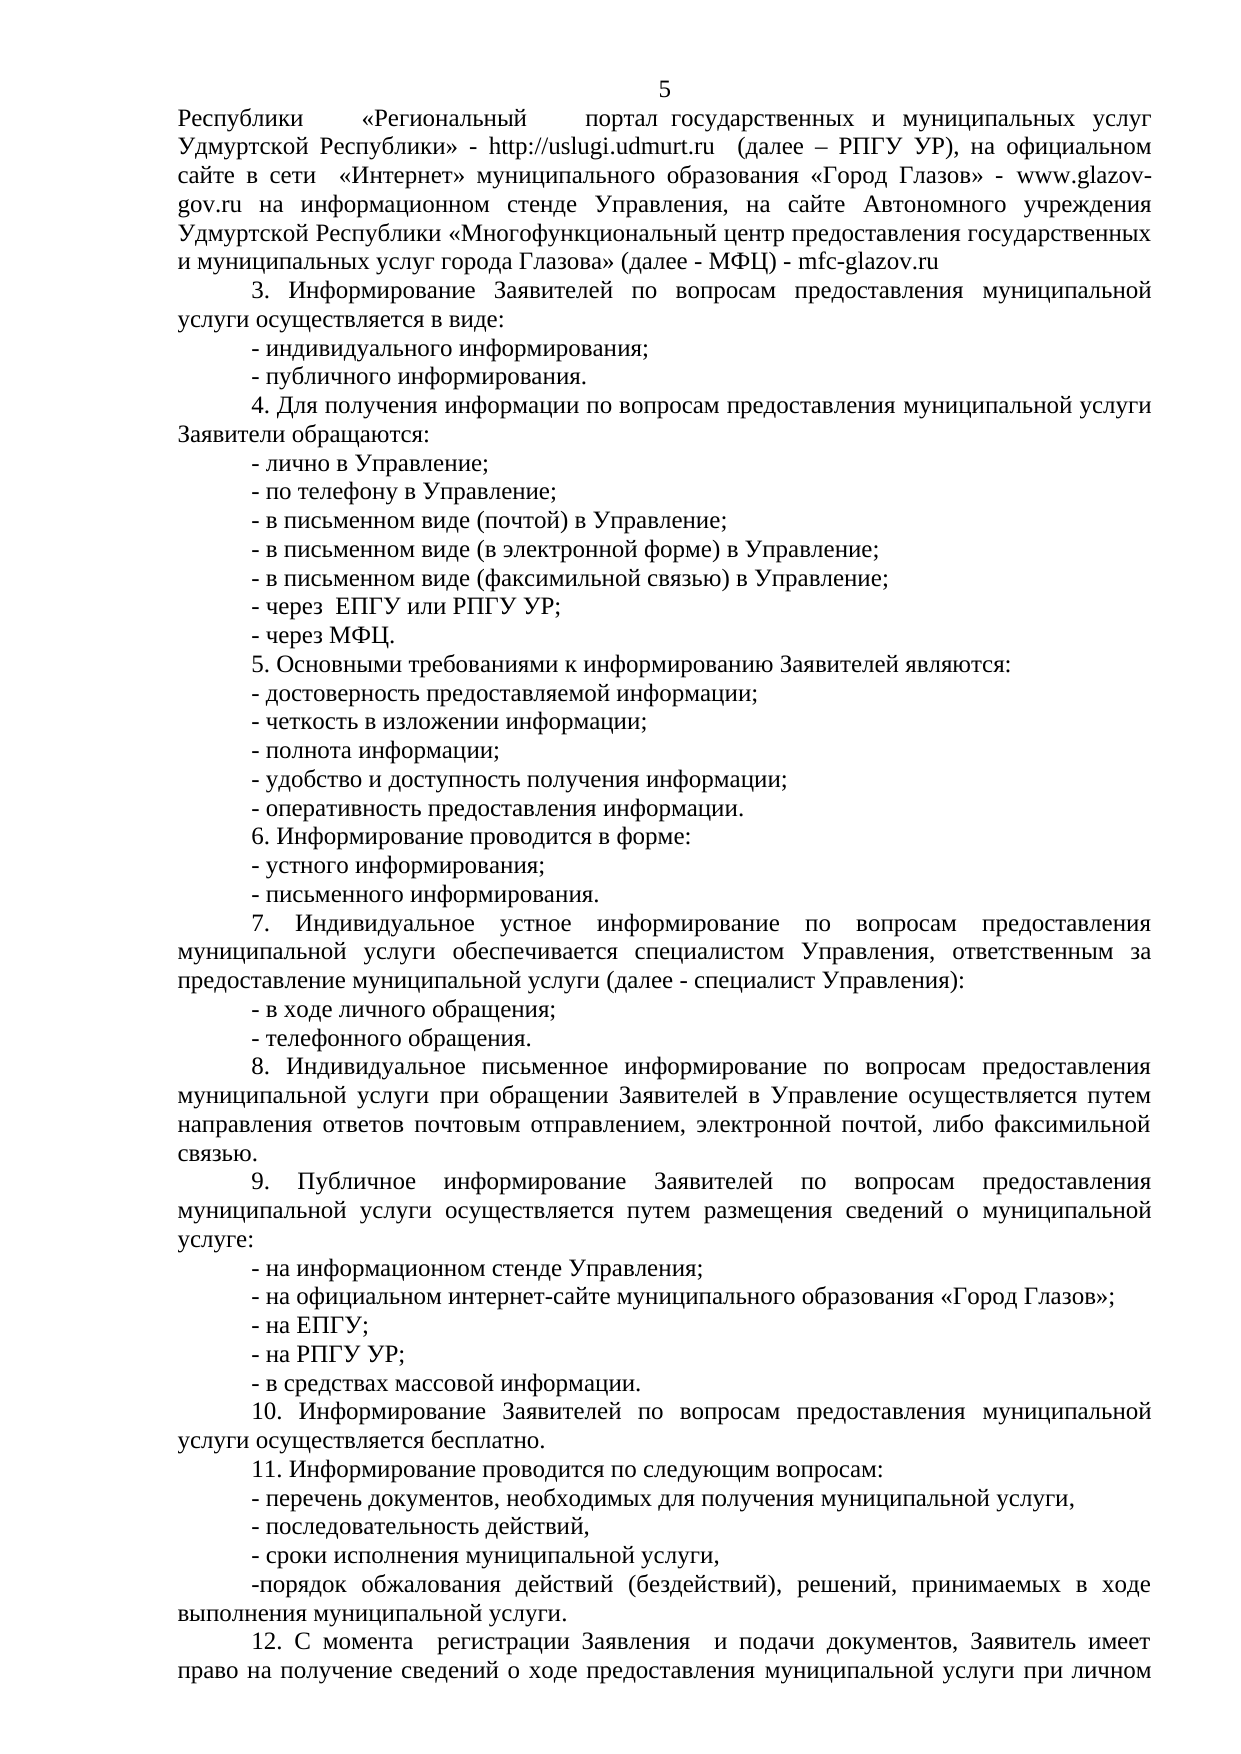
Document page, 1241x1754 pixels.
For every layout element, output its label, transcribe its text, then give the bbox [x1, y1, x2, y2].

text - через МФЦ. [177, 620, 1152, 649]
text - письменного информирования. [177, 879, 1152, 908]
text 3. Информирование Заявителей по вопросам предоставления муниципальной услуги осуществляется в виде: [177, 275, 1152, 333]
text - последовательность действий, [177, 1511, 1152, 1540]
text - по телефону в Управление; [177, 476, 1152, 505]
text - в ходе личного обращения; [177, 994, 1152, 1023]
text - в письменном виде (факсимильной связью) в Управление; [177, 563, 1152, 591]
text 6. Информирование проводится в форме: [177, 821, 1152, 850]
text - достоверность предоставляемой информации; [177, 678, 1152, 706]
text - в письменном виде (в электронной форме) в Управление; [177, 534, 1152, 563]
text 4. Для получения информации по вопросам предоставления муниципальной услуги Заявители обращаются: [177, 390, 1152, 448]
text 7. Индивидуальное устное информирование по вопросам предоставления муниципальной услуги обеспечивается специалистом Управления, ответственным за предоставление муниципальной услуги (далее - специалист Управления): [177, 908, 1152, 994]
text - публичного информирования. [177, 361, 1152, 390]
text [177, 103, 1152, 275]
text 9. Публичное информирование Заявителей по вопросам предоставления муниципальной услуги осуществляется путем размещения сведений о муниципальной услуге: [177, 1166, 1152, 1253]
text - четкость в изложении информации; [177, 706, 1152, 735]
text - телефонного обращения. [177, 1023, 1152, 1051]
text - в письменном виде (почтой) в Управление; [177, 505, 1152, 534]
text - через ЕПГУ или РПГУ УР; [177, 591, 1152, 620]
text - лично в Управление; [177, 448, 1152, 476]
text - на РПГУ УР; [177, 1339, 1152, 1368]
text - на официальном интернет-сайте муниципального образования «Город Глазов»; [177, 1281, 1152, 1310]
text - сроки исполнения муниципальной услуги, [177, 1540, 1152, 1569]
text - оперативность предоставления информации. [177, 793, 1152, 821]
text - полнота информации; [177, 735, 1152, 764]
text 5. Основными требованиями к информированию Заявителей являются: [177, 649, 1152, 678]
text 11. Информирование проводится по следующим вопросам: [177, 1454, 1152, 1483]
text - удобство и доступность получения информации; [177, 764, 1152, 793]
text - перечень документов, необходимых для получения муниципальной услуги, [177, 1483, 1152, 1511]
text 10. Информирование Заявителей по вопросам предоставления муниципальной услуги осуществляется бесплатно. [177, 1396, 1152, 1454]
text - на информационном стенде Управления; [177, 1253, 1152, 1281]
text - индивидуального информирования; [177, 333, 1152, 361]
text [177, 1626, 1152, 1684]
text - на ЕПГУ; [177, 1310, 1152, 1339]
text - устного информирования; [177, 850, 1152, 879]
text -порядок обжалования действий (бездействий), решений, принимаемых в ходе выполнения муниципальной услуги. [177, 1569, 1152, 1626]
text 8. Индивидуальное письменное информирование по вопросам предоставления муниципальной услуги при обращении Заявителей в Управление осуществляется путем направления ответов почтовым отправлением, электронной почтой, либо факсимильной связью. [177, 1051, 1152, 1166]
text - в средствах массовой информации. [177, 1368, 1152, 1396]
